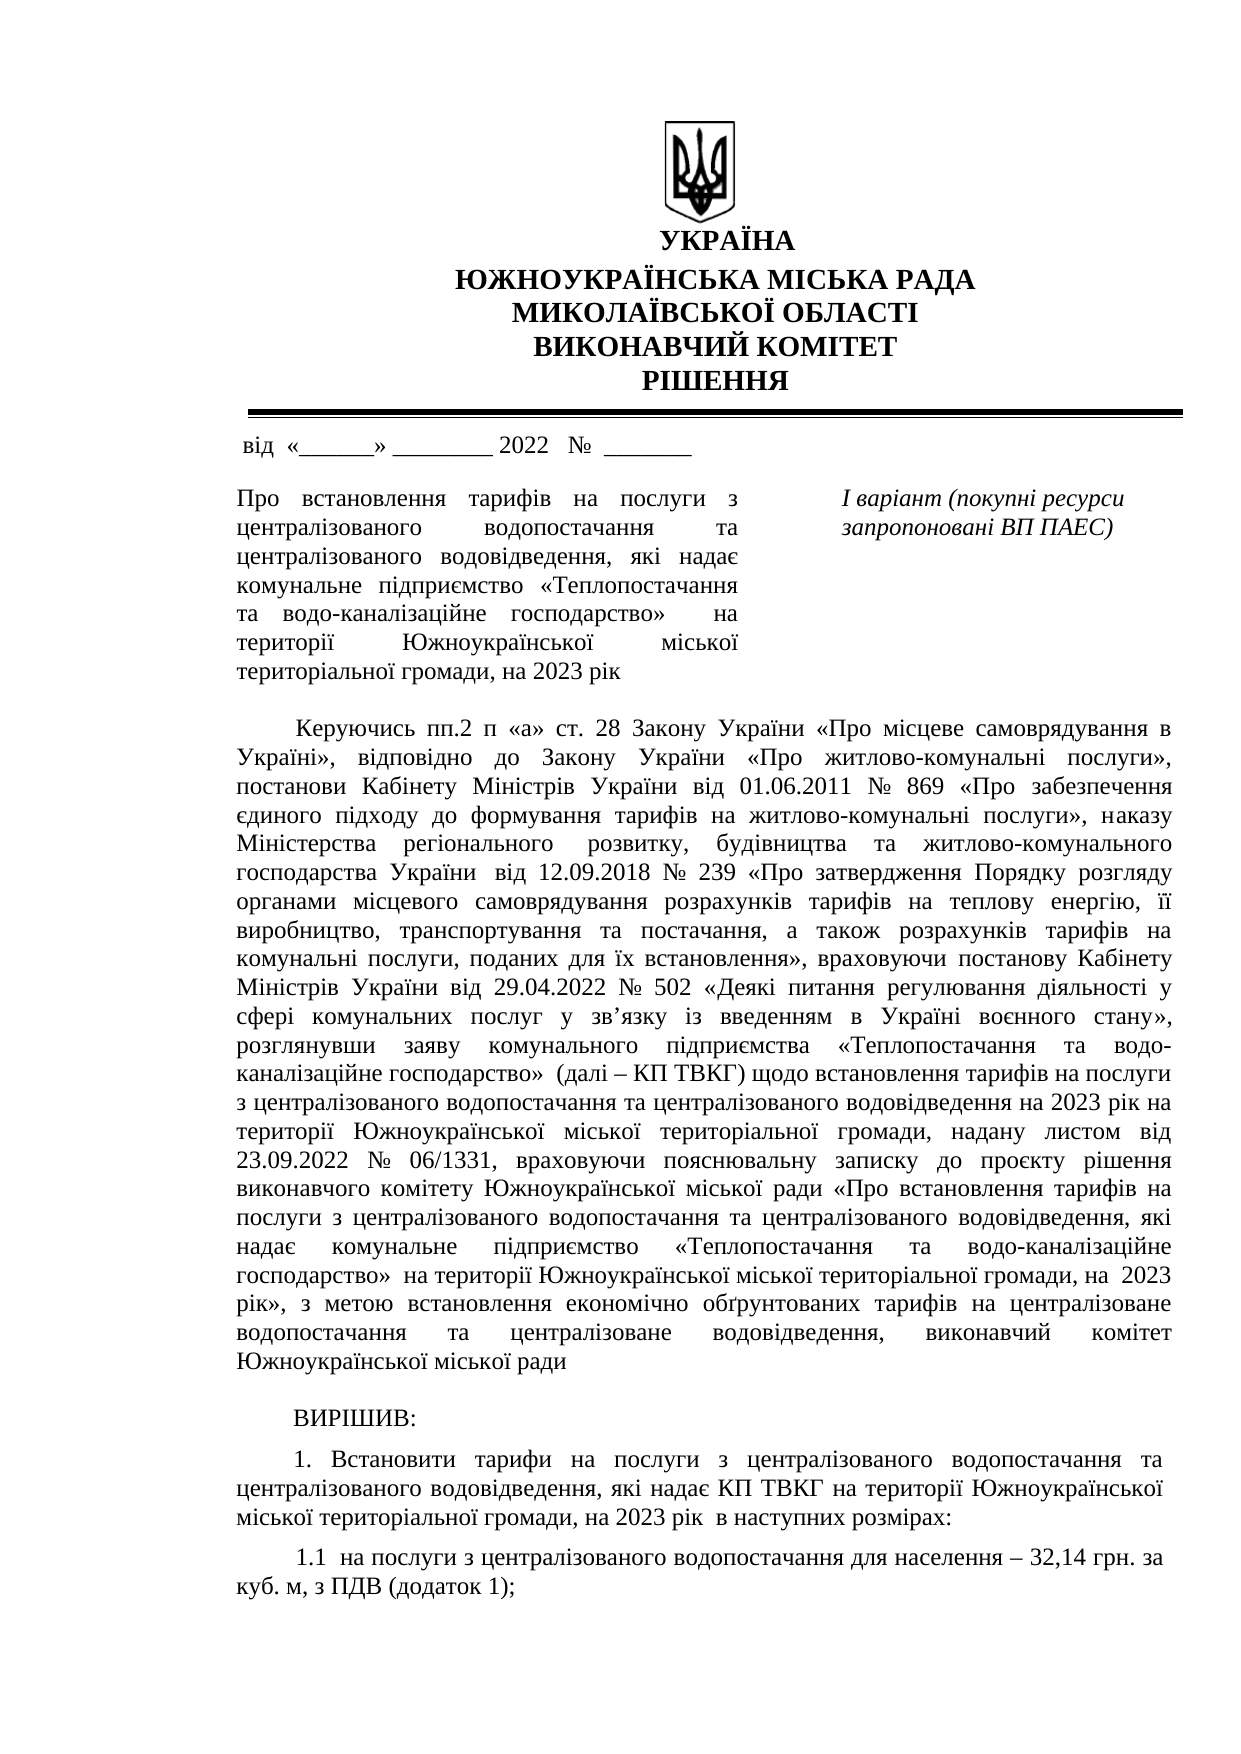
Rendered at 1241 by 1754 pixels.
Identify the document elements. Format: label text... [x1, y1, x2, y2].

text Керуючись пп.2 п «а» ст. 28 Закону України «Про місцеве самоврядування в Україні», відповідно до Закону України «Про житлово-комунальні послуги», постанови Кабінету Міністрів України від 01.06.2011 № 869 «Про забезпечення єдиного підходу до формування тарифів на житлово-комунальні послуги», наказу Міністерства регіонального розвитку, будівництва та житлово-комунального господарства України від 12.09.2018 № 239 «Про затвердження Порядку розгляду органами місцевого самоврядування розрахунків тарифів на теплову енергію, її виробництво, транспортування та постачання, а також розрахунків тарифів на комунальні послуги, поданих для їх встановлення», враховуючи постанову Кабінету Міністрів України від 29.04.2022 № 502 «Деякі питання регулювання діяльності у сфері комунальних послуг у зв’язку із введенням в Україні воєнного стану», розглянувши заяву комунального підприємства «Теплопостачання та водо-каналізаційне господарство» (далі – КП ТВКГ) щодо встановлення тарифів на послуги з централізованого водопостачання та централізованого водовідведення на 2023 рік на території Южноукраїнської міської територіальної громади, надану листом від 23.09.2022 № 06/1331, враховуючи пояснювальну записку до проєкту рішення виконавчого комітету Южноукраїнської міської ради «Про встановлення тарифів на послуги з централізованого водопостачання та централізованого водовідведення, які надає комунальне підприємство «Теплопостачання та водо-каналізаційне господарство» на території Южноукраїнської міської територіальної громади, на 2023 рік», з метою встановлення економічно обґрунтованих тарифів на централізоване водопостачання та централізоване водовідведення, виконавчий комітет Южноукраїнської міської ради [236, 1001, 1172, 1375]
text ВИРІШИВ: [236, 1403, 1163, 1432]
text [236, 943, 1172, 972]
table_header Про встановлення тарифів на послуги з централізованого водопостачання та централізованого водовідведення, які надає комунальне підприємство «Теплопостачання та водо-каналізаційне господарство» на території Южноукраїнської міської територіальної громади, на 2023 рік [225, 484, 768, 713]
table_header І варіант (покупні ресурси запропоновані ВП ПАЕС) [768, 484, 1196, 713]
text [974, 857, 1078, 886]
text від «______» ________ 2022 № _______ [236, 431, 1163, 459]
list на послуги з централізованого водопостачання для населення – 32,14 грн. за куб. м, з ПДВ (додаток 1); [236, 1542, 1164, 1600]
text 1. Встановити тарифи на послуги з централізованого водопостачання та централізованого водовідведення, які надає КП ТВКГ на території Южноукраїнської міської територіальної громади, на 2023 рік в наступних розмірах: [236, 1444, 1164, 1530]
table_header УКРАЇНА ЮЖНОУКРАЇНСЬКА МІСЬКА РАДА МИКОЛАЇВСЬКОЇ ОБЛАСТІ ВИКОНАВЧИЙ КОМІТЕТ РІШЕННЯ [248, 224, 1183, 409]
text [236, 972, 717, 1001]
